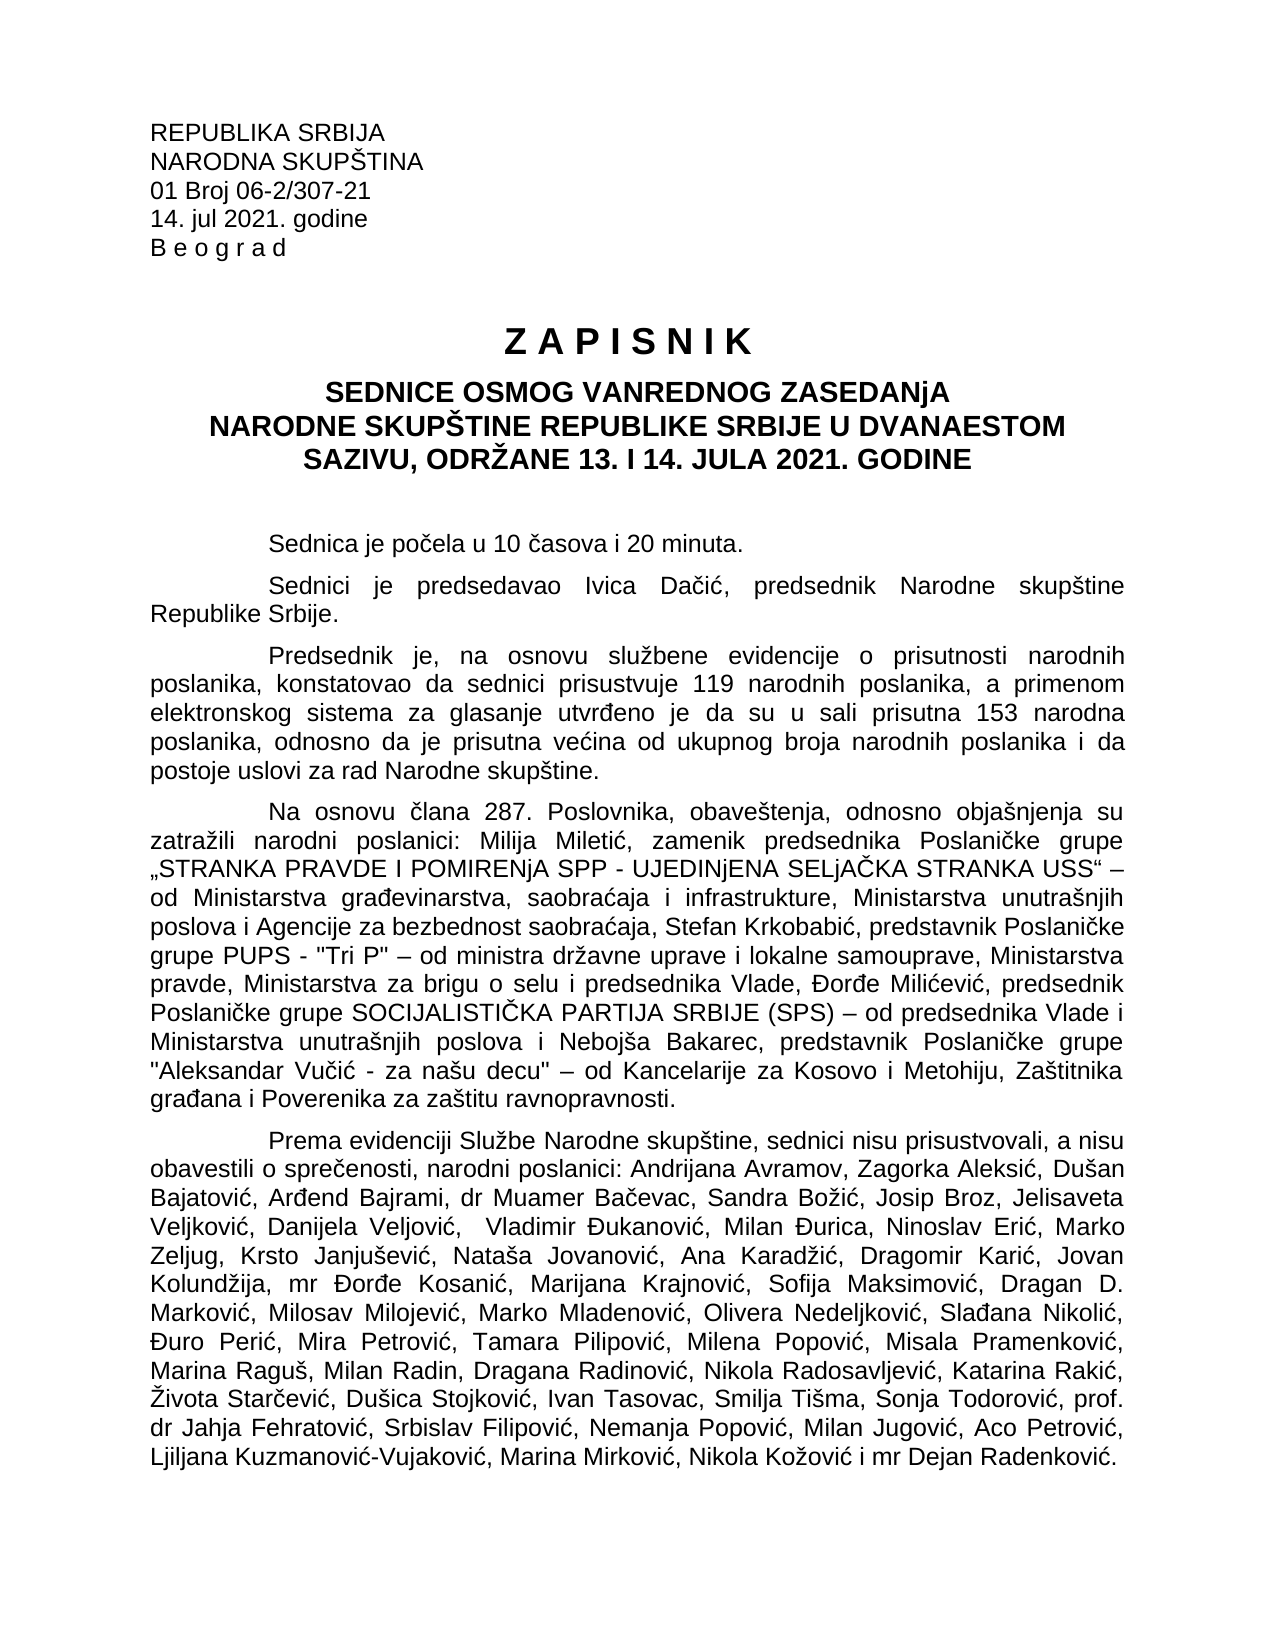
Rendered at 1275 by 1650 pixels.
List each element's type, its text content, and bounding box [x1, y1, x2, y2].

text REPUBLIKA SRBIJA [150, 118, 1122, 147]
text 01 Broj 06-2/307-21 [150, 176, 1106, 204]
text Prema evidenciji Službe Narodne skupštine, sednici nisu prisustvovali, a nisu obavestili o sprečenosti, narodni poslanici: Andrijana Avramov, Zagorka Aleksić, Dušan Bajatović, Arđend Bajrami, dr Muamer Bačevac, Sandra Božić, Josip Broz, Jelisaveta Veljković, Danijela Veljović, Vladimir Đukanović, Milan Đurica, Ninoslav Erić, Marko Zeljug, Krsto Janjušević, Nataša Jovanović, Ana Karadžić, Dragomir Karić, Jovan Kolundžija, mr Đorđe Kosanić, Marijana Krajnović, Sofija Maksimović, Dragan D. Marković, Milosav Milojević, Marko Mladenović, Olivera Nedeljković, Slađana Nikolić, Đuro Perić, Mira Petrović, Tamara Pilipović, Milena Popović, Misala Pramenković, Marina Raguš, Milan Radin, Dragana Radinović, Nikola Radosavljević, Katarina Rakić, Života Starčević, Dušica Stojković, Ivan Tasovac, Smilja Tišma, Sonja Todorović, prof. dr Jahja Fehratović, Srbislav Filipović, Nemanja Popović, Milan Jugović, Aco Petrović, Ljiljana Kuzmanović-Vujaković, Marina Mirković, Nikola Kožović i mr Dejan Radenković. [150, 1126, 1125, 1471]
text 14. jul 2021. godine [150, 204, 1106, 233]
text Sednici je predsedavao Ivica Dačić, predsednik Narodne skupštine Republike Srbije. [150, 571, 1125, 628]
text Na osnovu člana 287. Poslovnika, obaveštenja, odnosno objašnjenja su zatražili narodni poslanici: Milija Miletić, zamenik predsednika Poslaničke grupe „STRANKA PRAVDE I POMIRENjA SPP - UJEDINjENA SELjAČKA STRANKA USS“ – od Ministarstva građevinarstva, saobraćaja i infrastrukture, Ministarstva unutrašnjih poslova i Agencije za bezbednost saobraćaja, Stefan Krkobabić, predstavnik Poslaničke grupe PUPS - "Tri P" – od ministra državne uprave i lokalne samouprave, Ministarstva pravde, Ministarstva za brigu o selu i predsednika Vlade, Đorđe Milićević, predsednik Poslaničke grupe SOCIJALISTIČKA PARTIJA SRBIJE (SPS) – od predsednika Vlade i Ministarstva unutrašnjih poslova i Nebojša Bakarec, predstavnik Poslaničke grupe "Aleksandar Vučić - za našu decu" – od Kancelarije za Kosovo i Metohiju, Zaštitnika građana i Poverenika za zaštitu ravnopravnosti. [150, 797, 1125, 1113]
text Z A P I S N I K [150, 319, 1106, 362]
text NARODNA SKUPŠTINA [150, 147, 1106, 176]
text SEDNICE OSMOG VANREDNOG ZASEDANjA [150, 375, 1125, 408]
text Predsednik je, na osnovu službene evidencije o prisutnosti narodnih poslanika, konstatovao da sednici prisustvuje 119 narodnih poslanika, a primenom elektronskog sistema za glasanje utvrđeno je da su u sali prisutna 153 narodna poslanika, odnosno da je prisutna većina od ukupnog broja narodnih poslanika i da postoje uslovi za rad Narodne skupštine. [150, 641, 1125, 784]
text B e o g r a d [150, 233, 1106, 262]
text Sednica je počela u 10 časova i 20 minuta. [150, 529, 1125, 558]
text NARODNE SKUPŠTINE REPUBLIKE SRBIJE U DVANAESTOM SAZIVU, ODRŽANE 13. I 14. JULA 2021. GODINE [150, 408, 1125, 476]
